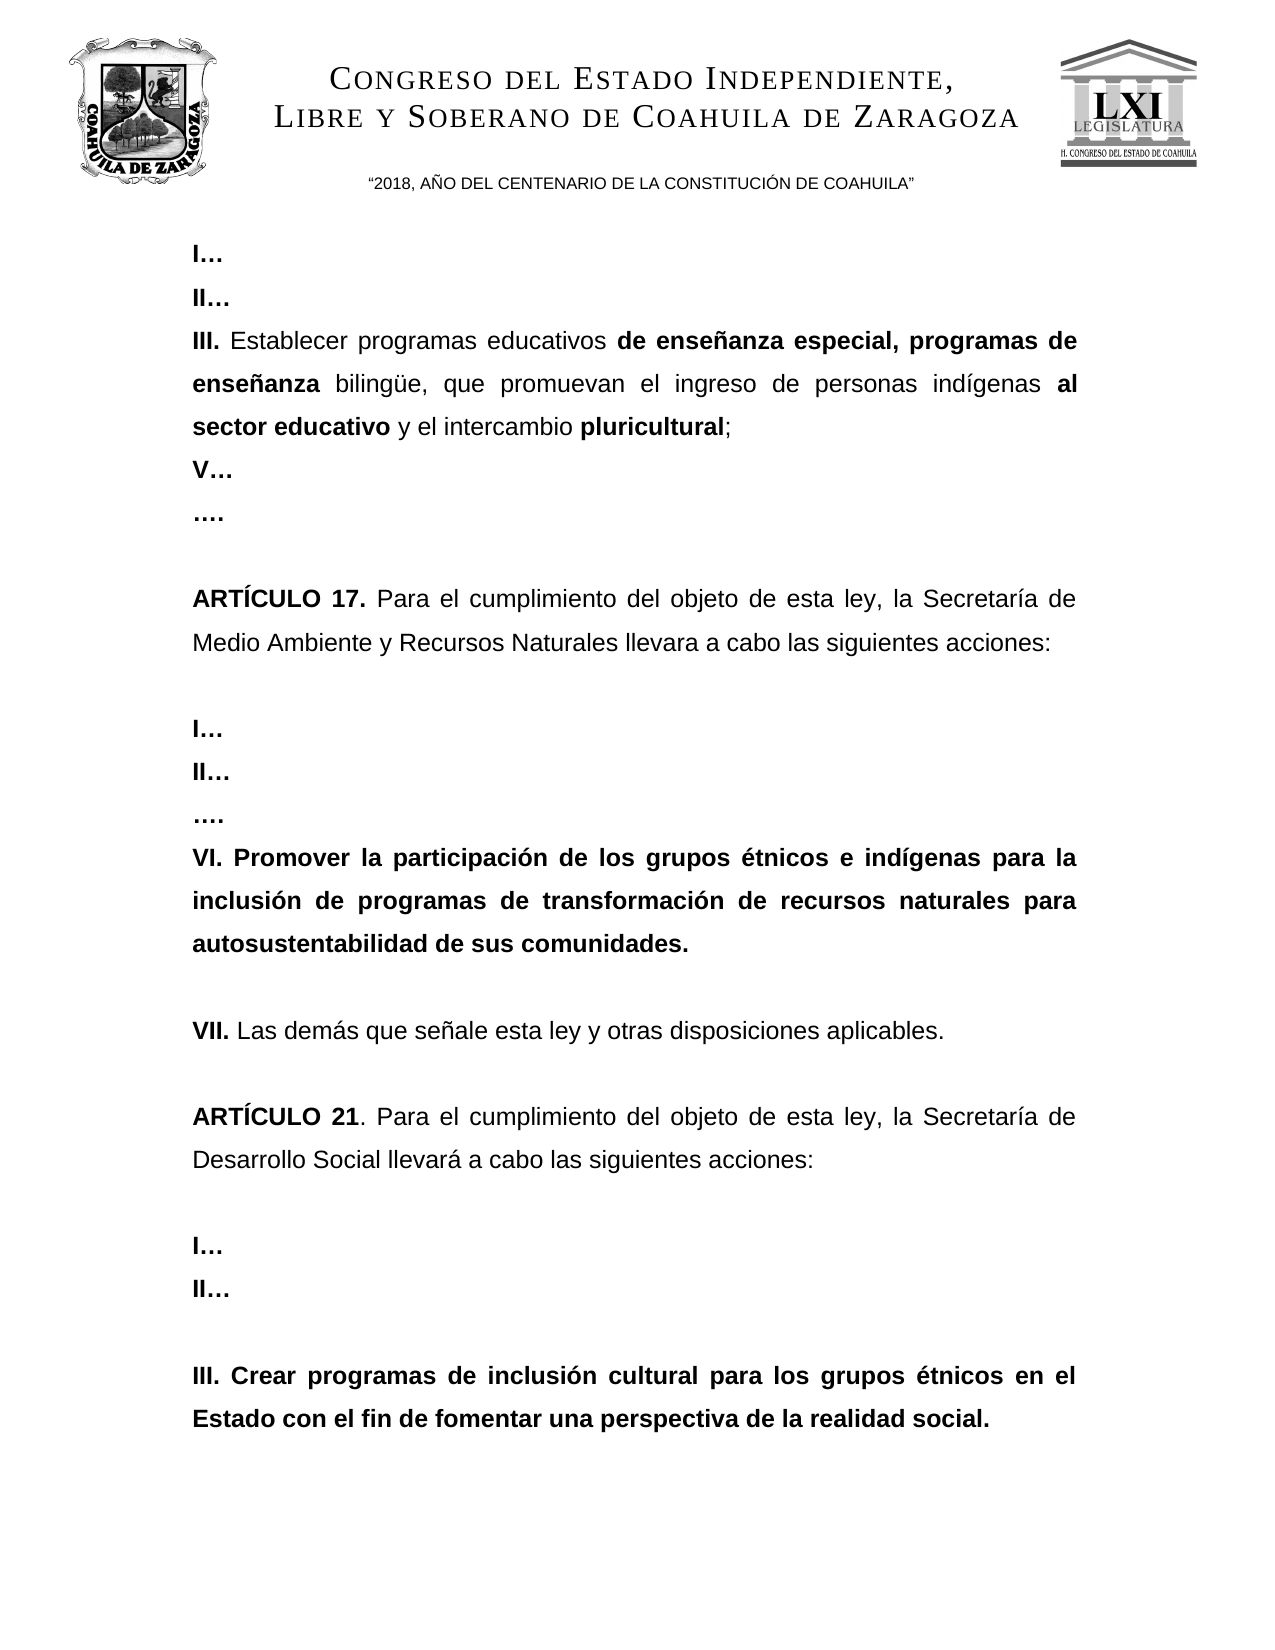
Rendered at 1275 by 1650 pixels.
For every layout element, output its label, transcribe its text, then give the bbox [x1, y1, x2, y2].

picture [1059, 36, 1198, 170]
text I… [192, 1231, 1078, 1260]
text II… [192, 1274, 1078, 1303]
text …. [192, 498, 1078, 527]
text VII. Las demás que señale esta ley y otras disposiciones aplicables. [192, 1016, 1078, 1044]
text …. [192, 800, 1078, 829]
text III. Crear programas de inclusión cultural para los grupos étnicos en el Estado con el fin de fomentar una perspectiva de la realidad social. [192, 1361, 1078, 1433]
text II… [192, 757, 1078, 786]
text I… [192, 239, 1078, 268]
text ARTÍCULO 21. Para el cumplimiento del objeto de esta ley, la Secretaría de Desarrollo Social llevará a cabo las siguientes acciones: [192, 1102, 1078, 1174]
text V… [192, 455, 1078, 484]
picture [68, 38, 217, 184]
text III. Establecer programas educativos de enseñanza especial, programas de enseñanza bilingüe, que promuevan el ingreso de personas indígenas al sector educativo y el intercambio pluricultural; [192, 326, 1078, 441]
text I… [192, 714, 1078, 743]
text ARTÍCULO 17. Para el cumplimiento del objeto de esta ley, la Secretaría de Medio Ambiente y Recursos Naturales llevara a cabo las siguientes acciones: [192, 584, 1078, 656]
text VI. Promover la participación de los grupos étnicos e indígenas para la inclusión de programas de transformación de recursos naturales para autosustentabilidad de sus comunidades. [192, 843, 1078, 958]
text II… [192, 283, 1078, 311]
